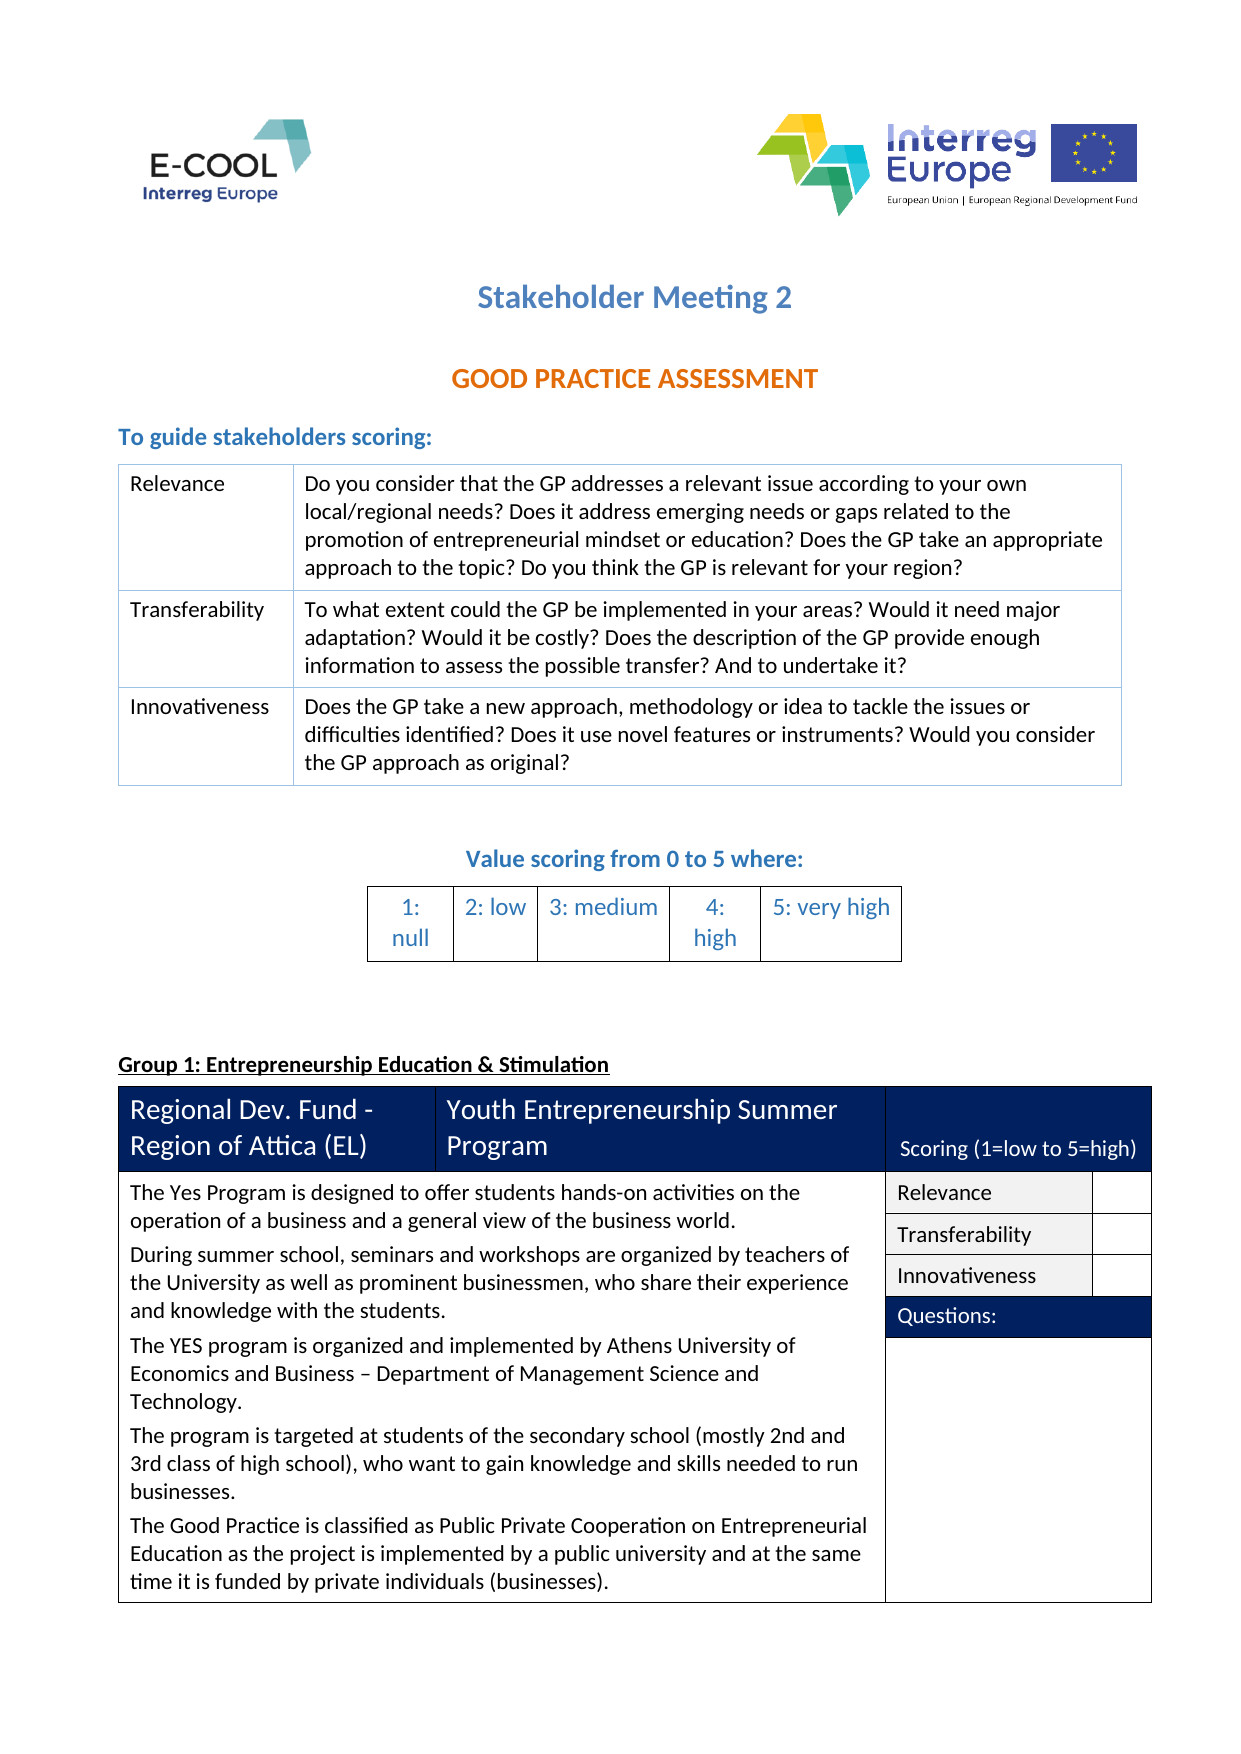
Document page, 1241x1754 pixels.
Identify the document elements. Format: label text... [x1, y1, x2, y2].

text GOOD PRACTICE ASSESSMENT [118, 360, 1152, 396]
table_header Relevance [119, 465, 293, 590]
table_cell Innovativeness [886, 1255, 1092, 1296]
table_cell Questions: [886, 1297, 1151, 1337]
table_cell Transferability [119, 591, 293, 687]
picture [129, 110, 330, 207]
subtitle To guide stakeholders scoring: [118, 421, 1152, 452]
table_cell [1093, 1172, 1151, 1212]
table_header Regional Dev. Fund - Region of Attica (EL) [119, 1087, 435, 1171]
table_header Scoring (1=low to 5=high) [886, 1087, 1151, 1171]
picture [754, 110, 1141, 218]
table_header 5: very high [761, 887, 901, 961]
table_cell [1093, 1255, 1151, 1296]
table_cell Innovativeness [119, 688, 293, 785]
table_header Youth Entrepreneurship Summer Program [436, 1087, 885, 1171]
table_cell [1093, 1214, 1151, 1254]
subtitle Value scoring from 0 to 5 where: [118, 843, 1152, 874]
table_cell Relevance [886, 1172, 1092, 1212]
table_cell To what extent could the GP be implemented in your areas? Would it need major adaptation? Would it be costly? Does the description of the GP provide enough information to assess the possible transfer? And to undertake it? [294, 591, 1121, 687]
table_header 1: null [368, 887, 453, 961]
table_header 4: high [670, 887, 760, 961]
text Group 1: Entrepreneurship Education & Stimulation [118, 1050, 1152, 1078]
table_header 2: low [454, 887, 537, 961]
table_cell [886, 1338, 1151, 1602]
text Stakeholder Meeting 2 [118, 276, 1152, 316]
table_cell Does the GP take a new approach, methodology or idea to tackle the issues or difficulties identified? Does it use novel features or instruments? Would you consider the GP approach as original? [294, 688, 1121, 785]
table_cell Transferability [886, 1214, 1092, 1254]
table_cell The Yes Program is designed to offer students hands-on activities on the operation of a business and a general view of the business world. During summer school, seminars and workshops are organized by teachers of the University as well as prominent businessmen, who share their experience and knowledge with the students. The YES program is organized and implemented by Athens University of Economics and Business – Department of Management Science and Technology. The program is targeted at students of the secondary school (mostly 2nd and 3rd class of high school), who want to gain knowledge and skills needed to run businesses. The Good Practice is classified as Public Private Cooperation on Entrepreneurial Education as the project is implemented by a public university and at the same time it is funded by private individuals (businesses). [119, 1172, 885, 1602]
table_header 3: medium [538, 887, 669, 961]
table_header Do you consider that the GP addresses a relevant issue according to your own local/regional needs? Does it address emerging needs or gaps related to the promotion of entrepreneurial mindset or education? Does the GP take an appropriate approach to the topic? Do you think the GP is relevant for your region? [294, 465, 1121, 590]
